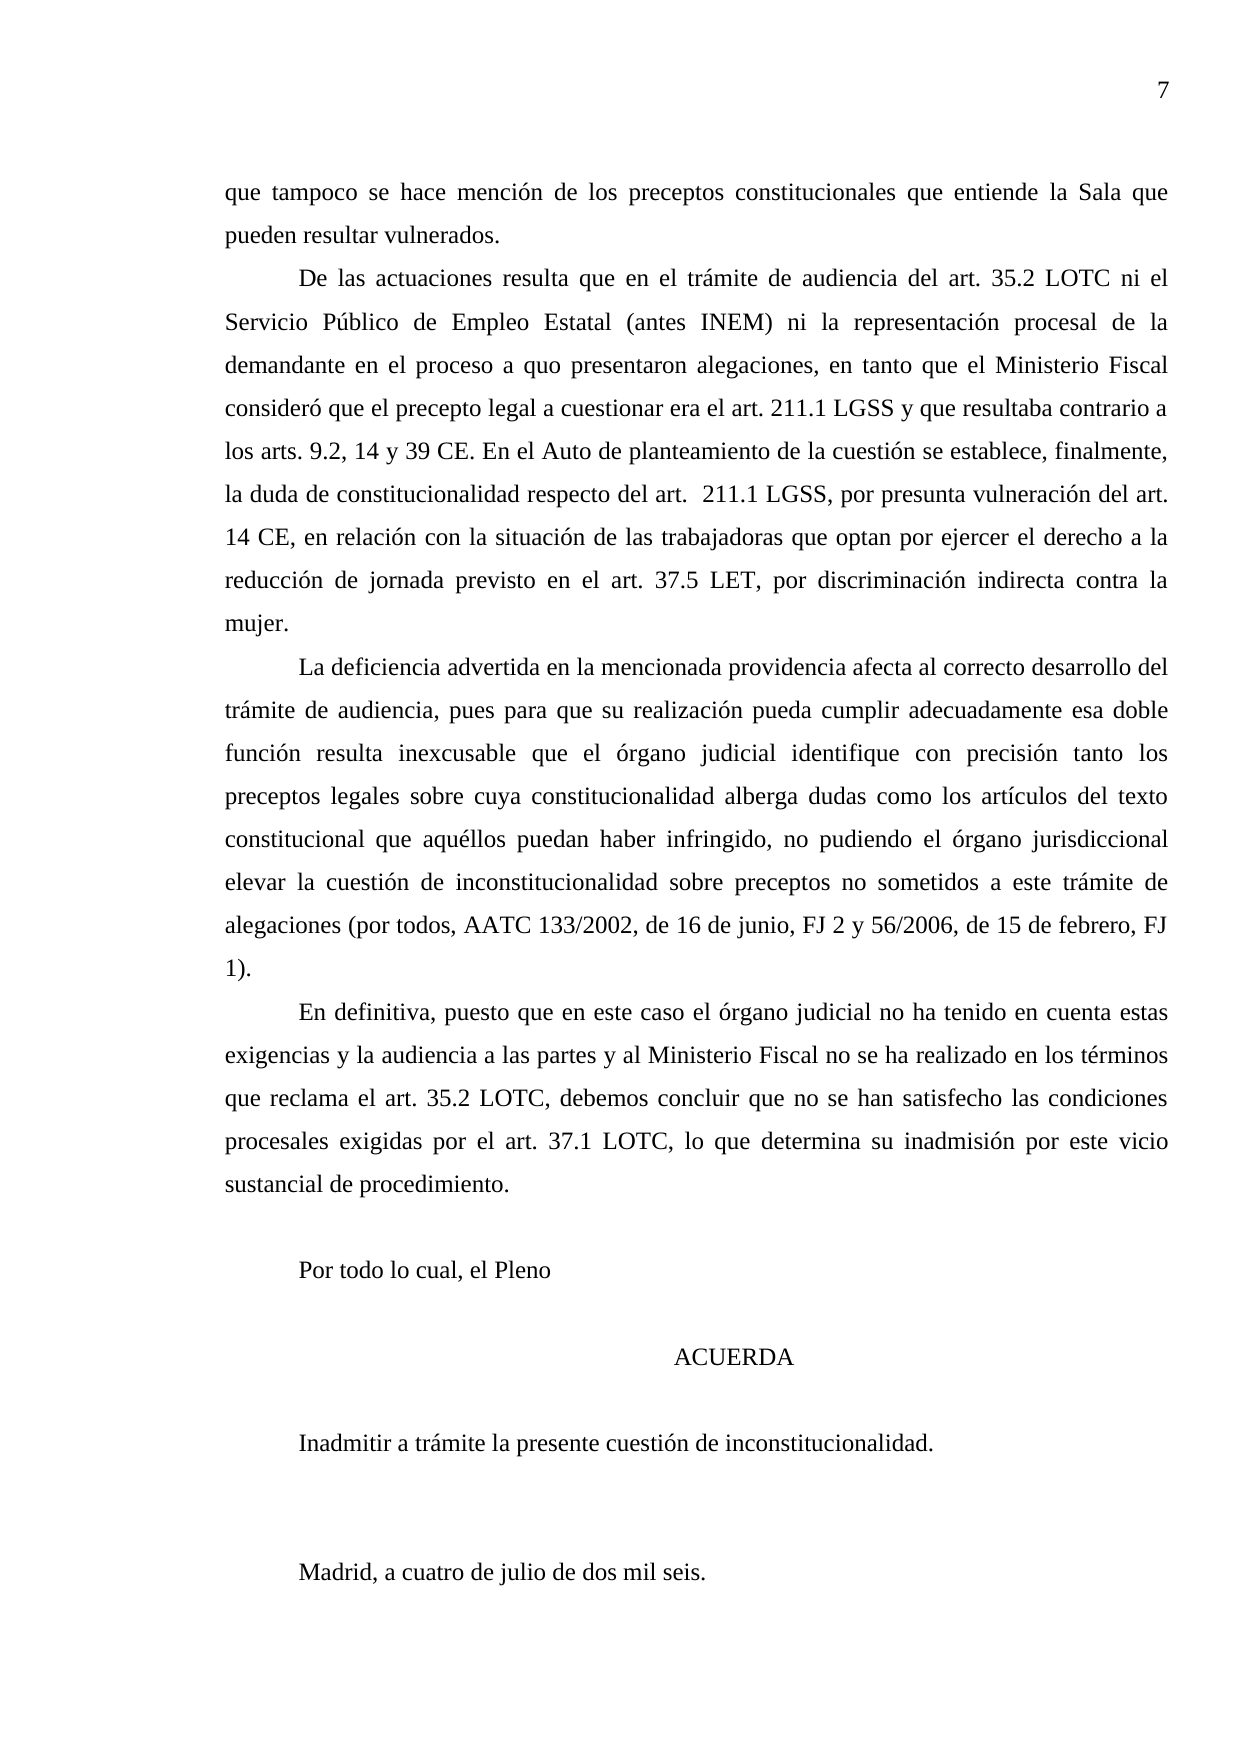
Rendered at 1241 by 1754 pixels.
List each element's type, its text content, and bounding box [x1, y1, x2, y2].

text La deficiencia advertida en la mencionada providencia afecta al correcto desarrollo del trámite de audiencia, pues para que su realización pueda cumplir adecuadamente esa doble función resulta inexcusable que el órgano judicial identifique con precisión tanto los preceptos legales sobre cuya constitucionalidad alberga dudas como los artículos del texto constitucional que aquéllos puedan haber infringido, no pudiendo el órgano jurisdiccional elevar la cuestión de inconstitucionalidad sobre preceptos no sometidos a este trámite de alegaciones (por todos, AATC 133/2002, de 16 de junio, FJ 2 y 56/2006, de 15 de febrero, FJ 1). [224, 652, 1169, 982]
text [224, 177, 1169, 249]
text Por todo lo cual, el Pleno [224, 1255, 1169, 1284]
text De las actuaciones resulta que en el trámite de audiencia del art. 35.2 LOTC ni el Servicio Público de Empleo Estatal (antes INEM) ni la representación procesal de la demandante en el proceso a quo presentaron alegaciones, en tanto que el Ministerio Fiscal consideró que el precepto legal a cuestionar era el art. 211.1 LGSS y que resultaba contrario a los arts. 9.2, 14 y 39 CE. En el Auto de planteamiento de la cuestión se establece, finalmente, la duda de constitucionalidad respecto del art. 211.1 LGSS, por presunta vulneración del art. 14 CE, en relación con la situación de las trabajadoras que optan por ejercer el derecho a la reducción de jornada previsto en el art. 37.5 LET, por discriminación indirecta contra la mujer. [224, 263, 1169, 637]
text Madrid, a cuatro de julio de dos mil seis. [224, 1557, 1169, 1586]
text En definitiva, puesto que en este caso el órgano judicial no ha tenido en cuenta estas exigencias y la audiencia a las partes y al Ministerio Fiscal no se ha realizado en los términos que reclama el art. 35.2 LOTC, debemos concluir que no se han satisfecho las condiciones procesales exigidas por el art. 37.1 LOTC, lo que determina su inadmisión por este vicio sustancial de procedimiento. [224, 997, 1169, 1198]
text Inadmitir a trámite la presente cuestión de inconstitucionalidad. [224, 1428, 1169, 1457]
text ACUERDA [224, 1342, 1169, 1370]
